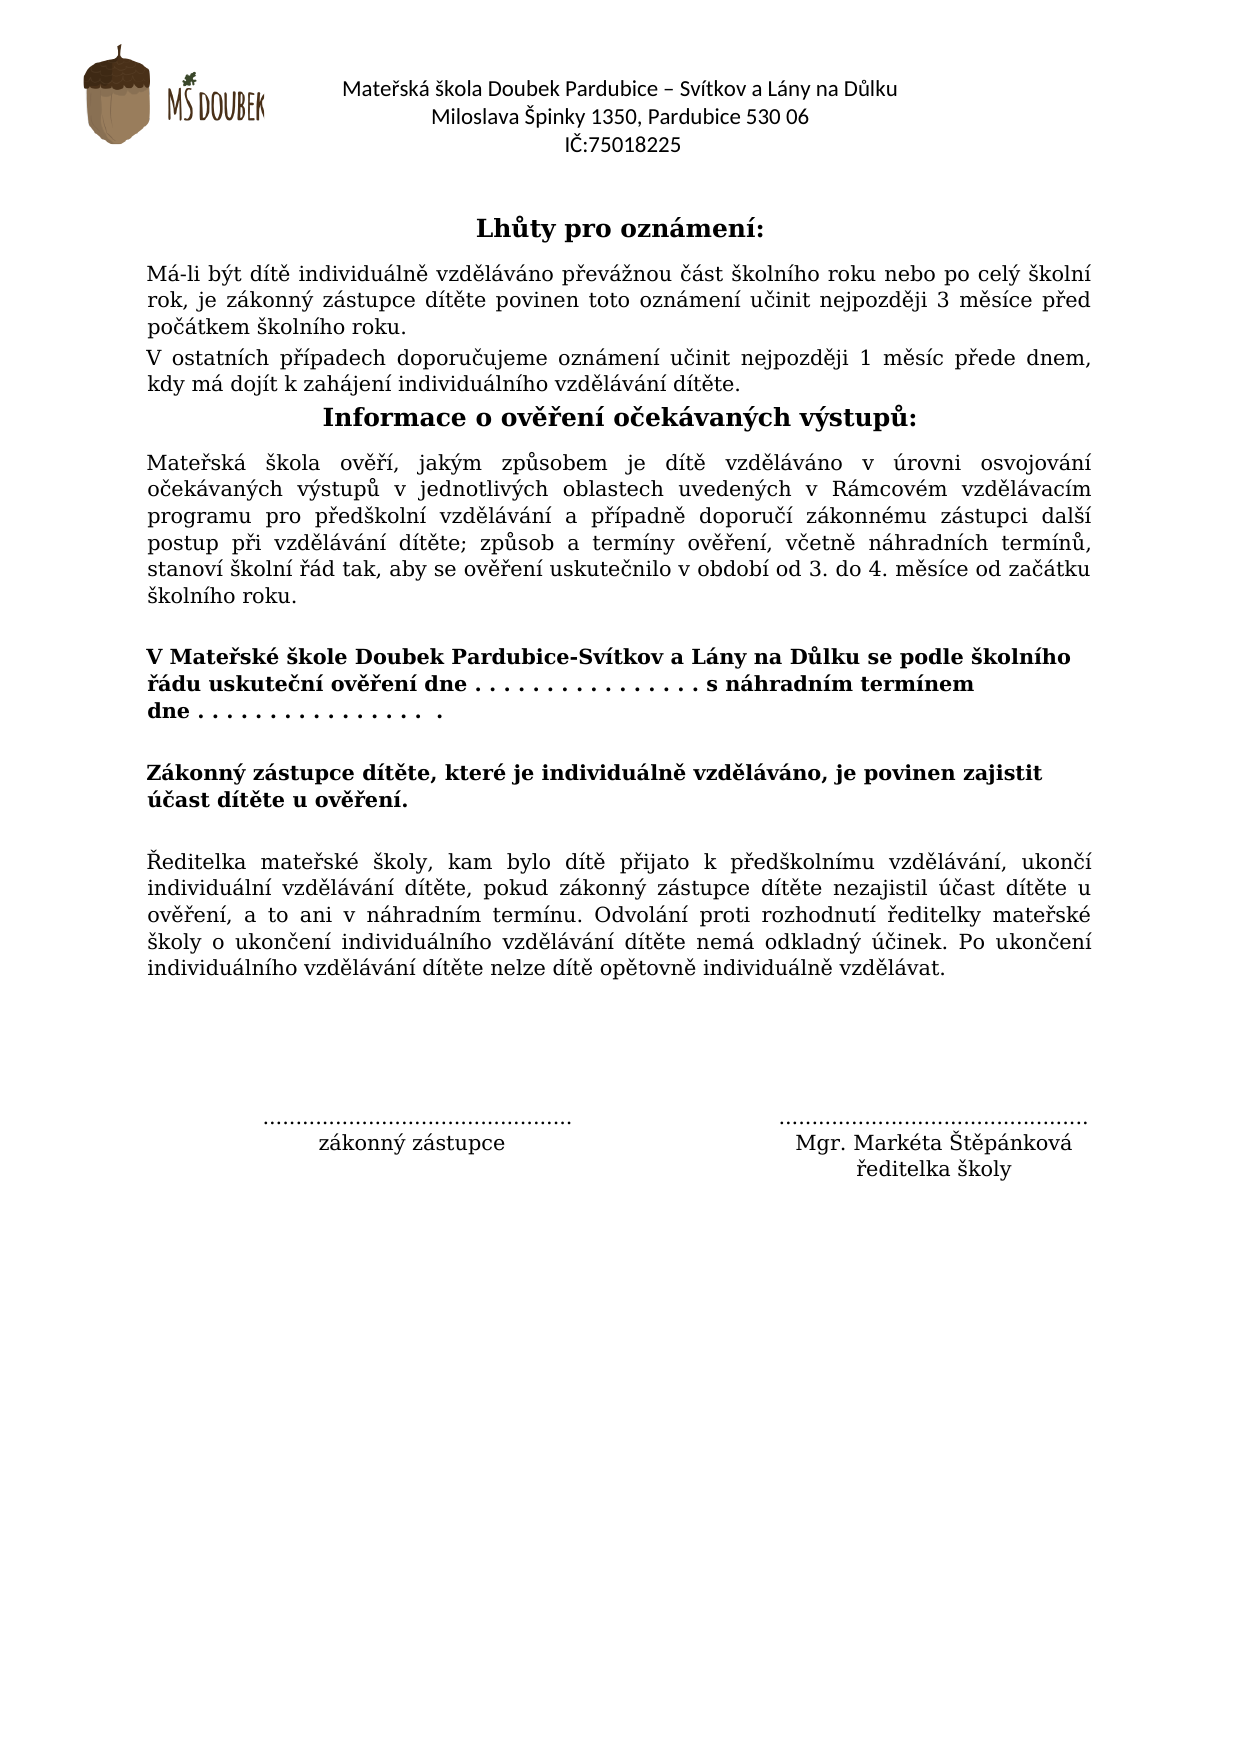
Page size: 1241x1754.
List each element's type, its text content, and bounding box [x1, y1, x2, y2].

text Má-li být dítě individuálně vzděláváno převážnou část školního roku nebo po celý školní rok, je zákonný zástupce dítěte povinen toto oznámení učinit nejpozději 3 měsíce před počátkem školního roku. [146, 262, 1093, 339]
table_header ............................................... [776, 1105, 1091, 1131]
text Lhůty pro oznámení: [148, 214, 1093, 243]
text Mateřská škola ověří, jakým způsobem je dítě vzděláváno v úrovni osvojování očekávaných výstupů v jednotlivých oblastech uvedených v Rámcovém vzdělávacím programu pro předškolní vzdělávání a případně doporučí zákonnému zástupci další postup při vzdělávání dítěte; způsob a termíny ověření, včetně náhradních termínů, stanoví školní řád tak, aby se ověření uskutečnilo v období od 3. do 4. měsíce od začátku školního roku. [146, 451, 1093, 608]
picture [82, 43, 264, 144]
text Ředitelka mateřské školy, kam bylo dítě přijato k předškolnímu vzdělávání, ukončí individuální vzdělávání dítěte, pokud zákonný zástupce dítěte nezajistil účast dítěte u ověření, a to ani v náhradním termínu. Odvolání proti rozhodnutí ředitelky mateřské školy o ukončení individuálního vzdělávání dítěte nemá odkladný účinek. Po ukončení individuálního vzdělávání dítěte nelze dítě opětovně individuálně vzdělávat. [146, 850, 1093, 981]
table_header ............................................... [262, 1105, 776, 1131]
text Zákonný zástupce dítěte, které je individuálně vzděláváno, je povinen zajistit účast dítěte u ověření. [146, 761, 1093, 813]
text V ostatních případech doporučujeme oznámení učinit nejpozději 1 měsíc přede dnem, kdy má dojít k zahájení individuálního vzdělávání dítěte. [146, 346, 1093, 396]
text Informace o ověření očekávaných výstupů: [148, 402, 1093, 432]
text V Mateřské škole Doubek Pardubice-Svítkov a Lány na Důlku se podle školního řádu uskuteční ověření dne . . . . . . . . . . . . . . . . s náhradním termínem dne . . . . . . . . . . . . . . . . . [146, 645, 1093, 724]
table_cell zákonný zástupce [262, 1131, 776, 1183]
table_cell Mgr. Markéta Štěpánková ředitelka školy [776, 1131, 1091, 1183]
